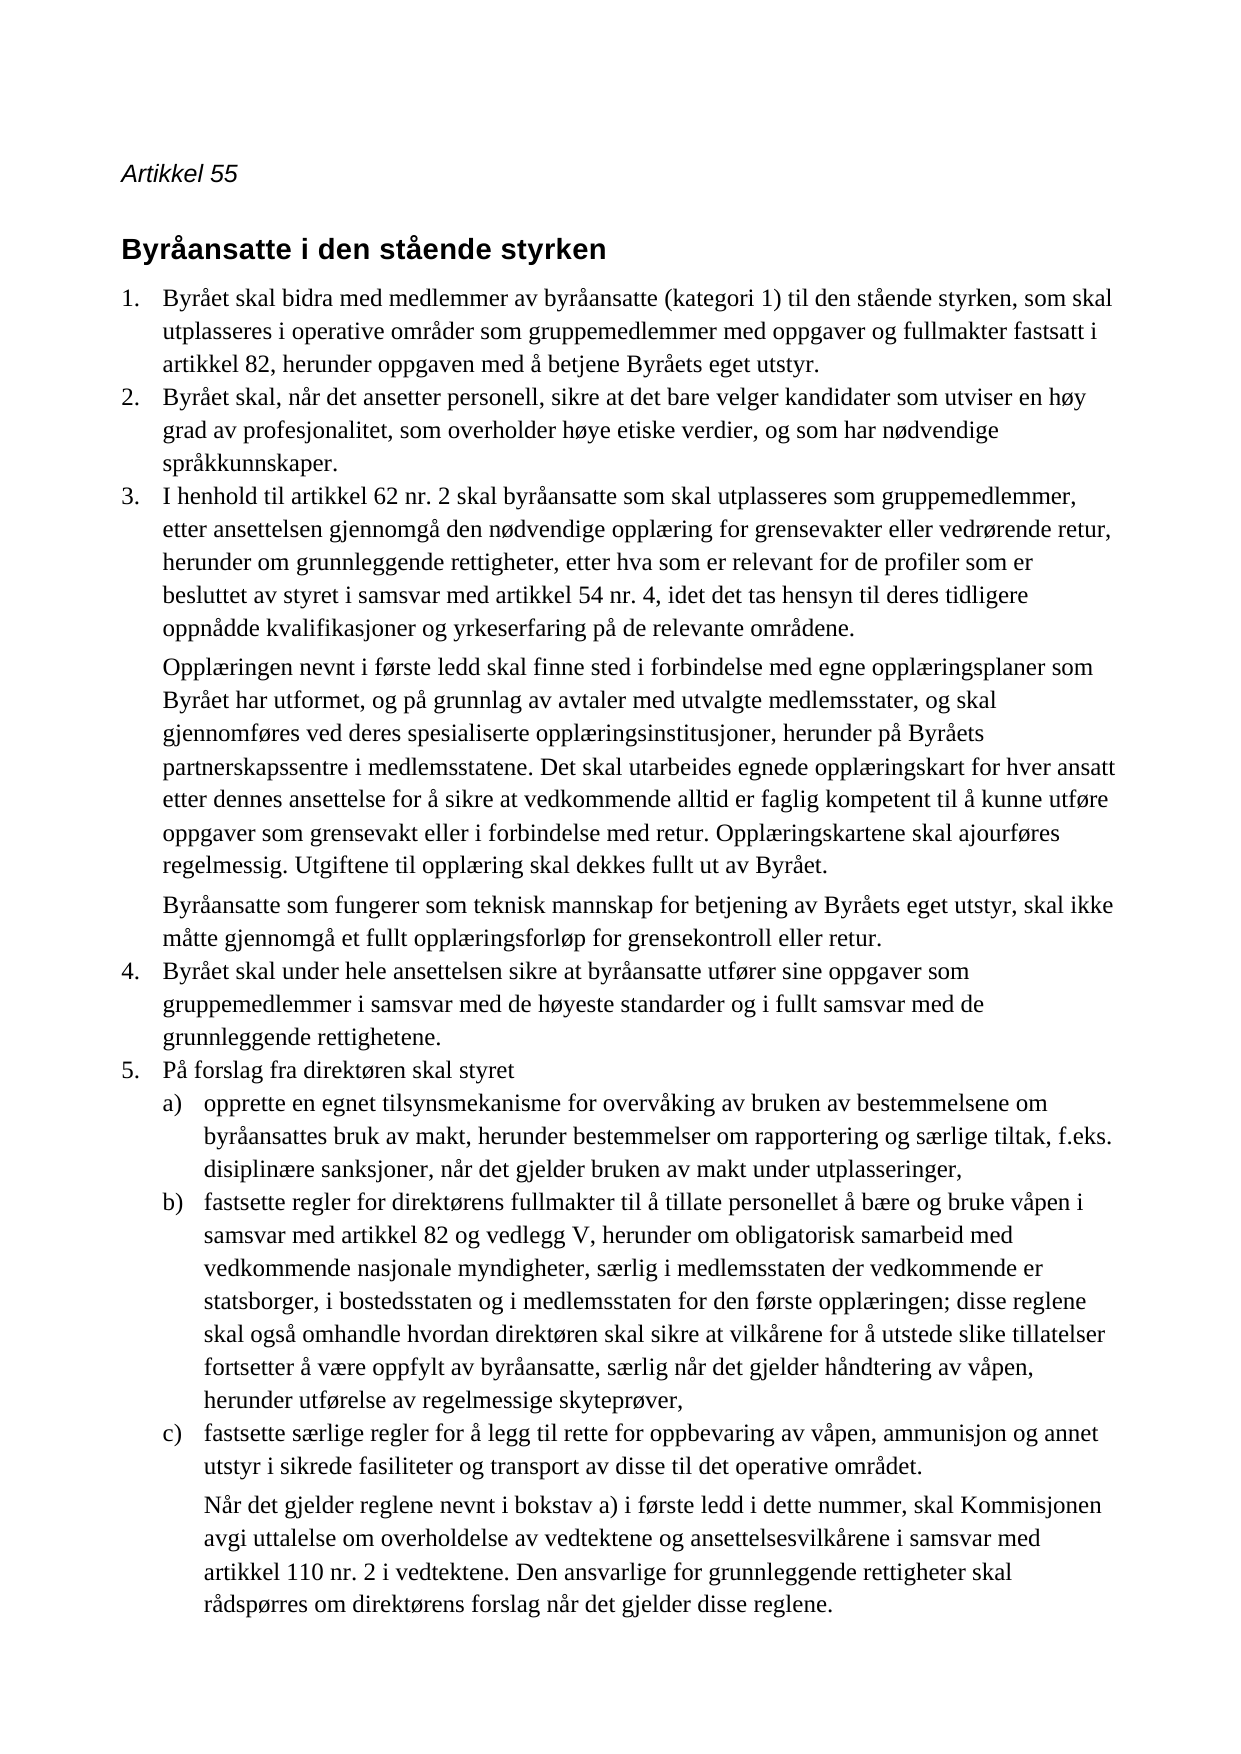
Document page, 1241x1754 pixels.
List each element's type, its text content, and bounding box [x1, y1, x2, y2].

list Byråansatte som fungerer som teknisk mannskap for betjening av Byråets eget utstyr, skal ikke måtte gjennomgå et fullt opplæringsforløp for grensekontroll eller retur. [162, 890, 1119, 952]
text Artikkel 55 [121, 159, 1119, 188]
list 5. På forslag fra direktøren skal styret [121, 1055, 1119, 1084]
list Når det gjelder reglene nevnt i bokstav a) i første ledd i dette nummer, skal Kommisjonen avgi uttalelse om overholdelse av vedtektene og ansettelsesvilkårene i samsvar med artikkel 110 nr. 2 i vedtektene. Den ansvarlige for grunnleggende rettigheter skal rådspørres om direktørens forslag når det gjelder disse reglene. [204, 1491, 1119, 1618]
subtitle Byråansatte i den stående styrken [121, 232, 1119, 266]
list Opplæringen nevnt i første ledd skal finne sted i forbindelse med egne opplæringsplaner som Byrået har utformet, og på grunnlag av avtaler med utvalgte medlemsstater, og skal gjennomføres ved deres spesialiserte opplæringsinstitusjoner, herunder på Byråets partnerskapssentre i medlemsstatene. Det skal utarbeides egnede opplæringskart for hver ansatt etter dennes ansettelse for å sikre at vedkommende alltid er faglig kompetent til å kunne utføre oppgaver som grensevakt eller i forbindelse med retur. Opplæringskartene skal ajourføres regelmessig. Utgiftene til opplæring skal dekkes fullt ut av Byrået. [162, 652, 1119, 879]
list b) fastsette regler for direktørens fullmakter til å tillate personellet å bære og bruke våpen i samsvar med artikkel 82 og vedlegg V, herunder om obligatorisk samarbeid med vedkommende nasjonale myndigheter, særlig i medlemsstaten der vedkommende er statsborger, i bostedsstaten og i medlemsstaten for den første opplæringen; disse reglene skal også omhandle hvordan direktøren skal sikre at vilkårene for å utstede slike tillatelser fortsetter å være oppfylt av byråansatte, særlig når det gjelder håndtering av våpen, herunder utførelse av regelmessige skyteprøver, [162, 1187, 1119, 1414]
list 2. Byrået skal, når det ansetter personell, sikre at det bare velger kandidater som utviser en høy grad av profesjonalitet, som overholder høye etiske verdier, og som har nødvendige språkkunnskaper. [121, 382, 1119, 477]
list a) opprette en egnet tilsynsmekanisme for overvåking av bruken av bestemmelsene om byråansattes bruk av makt, herunder bestemmelser om rapportering og særlige tiltak, f.eks. disiplinære sanksjoner, når det gjelder bruken av makt under utplasseringer, [162, 1088, 1119, 1183]
list c) fastsette særlige regler for å legg til rette for oppbevaring av våpen, ammunisjon og annet utstyr i sikrede fasiliteter og transport av disse til det operative området. [162, 1418, 1119, 1480]
list 3. I henhold til artikkel 62 nr. 2 skal byråansatte som skal utplasseres som gruppemedlemmer, etter ansettelsen gjennomgå den nødvendige opplæring for grensevakter eller vedrørende retur, herunder om grunnleggende rettigheter, etter hva som er relevant for de profiler som er besluttet av styret i samsvar med artikkel 54 nr. 4, idet det tas hensyn til deres tidligere oppnådde kvalifikasjoner og yrkeserfaring på de relevante områdene. [121, 481, 1119, 642]
list 1. Byrået skal bidra med medlemmer av byråansatte (kategori 1) til den stående styrken, som skal utplasseres i operative områder som gruppemedlemmer med oppgaver og fullmakter fastsatt i artikkel 82, herunder oppgaven med å betjene Byråets eget utstyr. [121, 283, 1119, 378]
list 4. Byrået skal under hele ansettelsen sikre at byråansatte utfører sine oppgaver som gruppemedlemmer i samsvar med de høyeste standarder og i fullt samsvar med de grunnleggende rettighetene. [121, 956, 1119, 1051]
